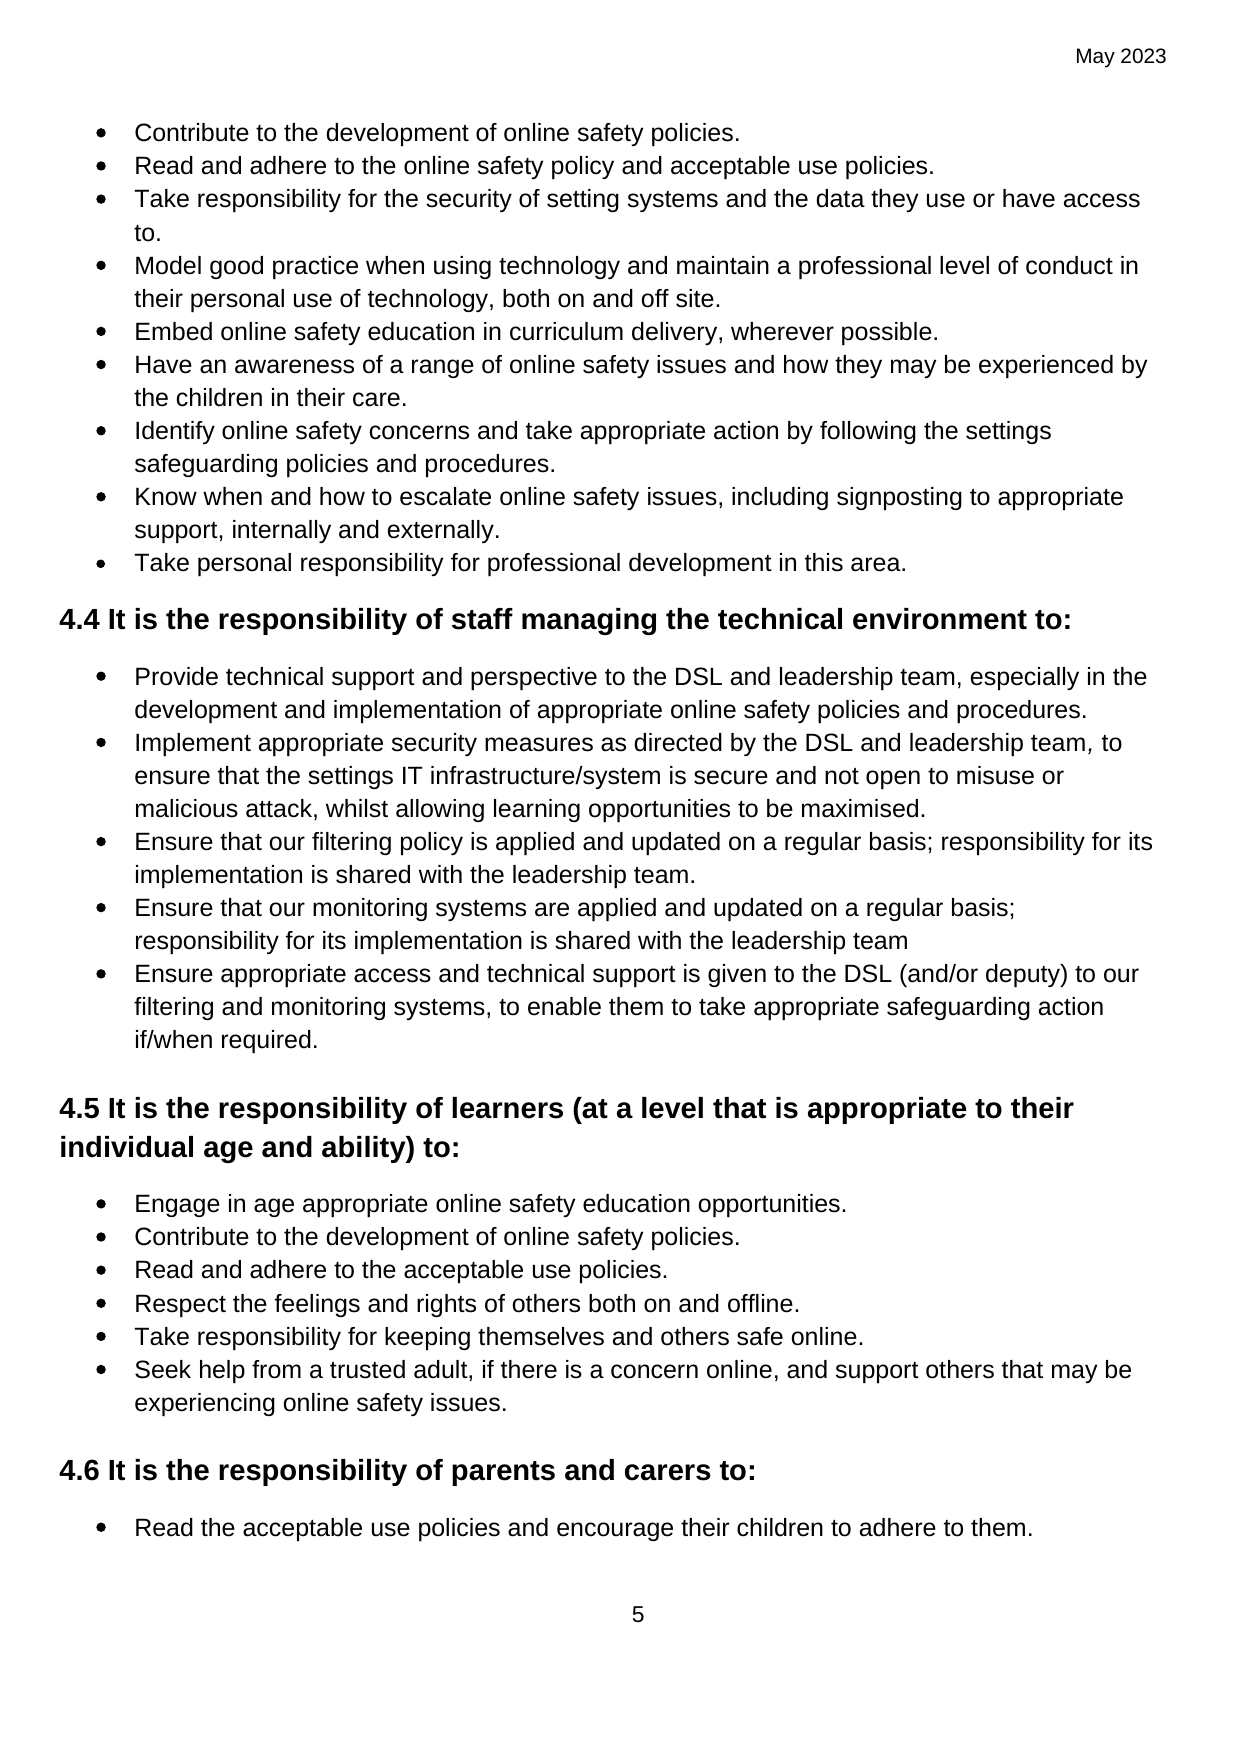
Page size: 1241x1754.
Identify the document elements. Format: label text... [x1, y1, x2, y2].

list Read the acceptable use policies and encourage their children to adhere to them. [97, 1512, 1167, 1541]
list Take responsibility for the security of setting systems and the data they use or have access to. [97, 184, 1167, 246]
list Take responsibility for keeping themselves and others safe online. [97, 1322, 1167, 1351]
list Read and adhere to the online safety policy and acceptable use policies. [97, 151, 1167, 180]
list Contribute to the development of online safety policies. [97, 1222, 1167, 1251]
list Implement appropriate security measures as directed by the DSL and leadership team, to ensure that the settings IT infrastructure/system is secure and not open to misuse or malicious attack, whilst allowing learning opportunities to be maximised. [97, 728, 1167, 823]
text 4.5 It is the responsibility of learners (at a level that is appropriate to their individual age and ability) to: [59, 1091, 1167, 1163]
list Respect the feelings and rights of others both on and offline. [97, 1289, 1167, 1317]
list Model good practice when using technology and maintain a professional level of conduct in their personal use of technology, both on and off site. [97, 251, 1167, 312]
list Identify online safety concerns and take appropriate action by following the settings safeguarding policies and procedures. [97, 416, 1167, 478]
list Contribute to the development of online safety policies. [97, 118, 1167, 147]
list Ensure that our filtering policy is applied and updated on a regular basis; responsibility for its implementation is shared with the leadership team. [97, 827, 1167, 889]
list Ensure appropriate access and technical support is given to the DSL (and/or deputy) to our filtering and monitoring systems, to enable them to take appropriate safeguarding action if/when required. [97, 959, 1167, 1054]
list Ensure that our monitoring systems are applied and updated on a regular basis; responsibility for its implementation is shared with the leadership team [97, 893, 1167, 955]
list Have an awareness of a range of online safety issues and how they may be experienced by the children in their care. [97, 350, 1167, 412]
list Engage in age appropriate online safety education opportunities. [97, 1189, 1167, 1218]
list Seek help from a trusted adult, if there is a concern online, and support others that may be experiencing online safety issues. [97, 1355, 1167, 1449]
text 4.4 It is the responsibility of staff managing the technical environment to: [59, 602, 1167, 636]
list Take personal responsibility for professional development in this area. [97, 548, 1167, 577]
list Provide technical support and perspective to the DSL and leadership team, especially in the development and implementation of appropriate online safety policies and procedures. [97, 662, 1167, 723]
text 4.6 It is the responsibility of parents and carers to: [59, 1453, 1167, 1487]
list Read and adhere to the acceptable use policies. [97, 1256, 1167, 1284]
list Know when and how to escalate online safety issues, including signposting to appropriate support, internally and externally. [97, 482, 1167, 544]
list Embed online safety education in curriculum delivery, wherever possible. [97, 317, 1167, 346]
